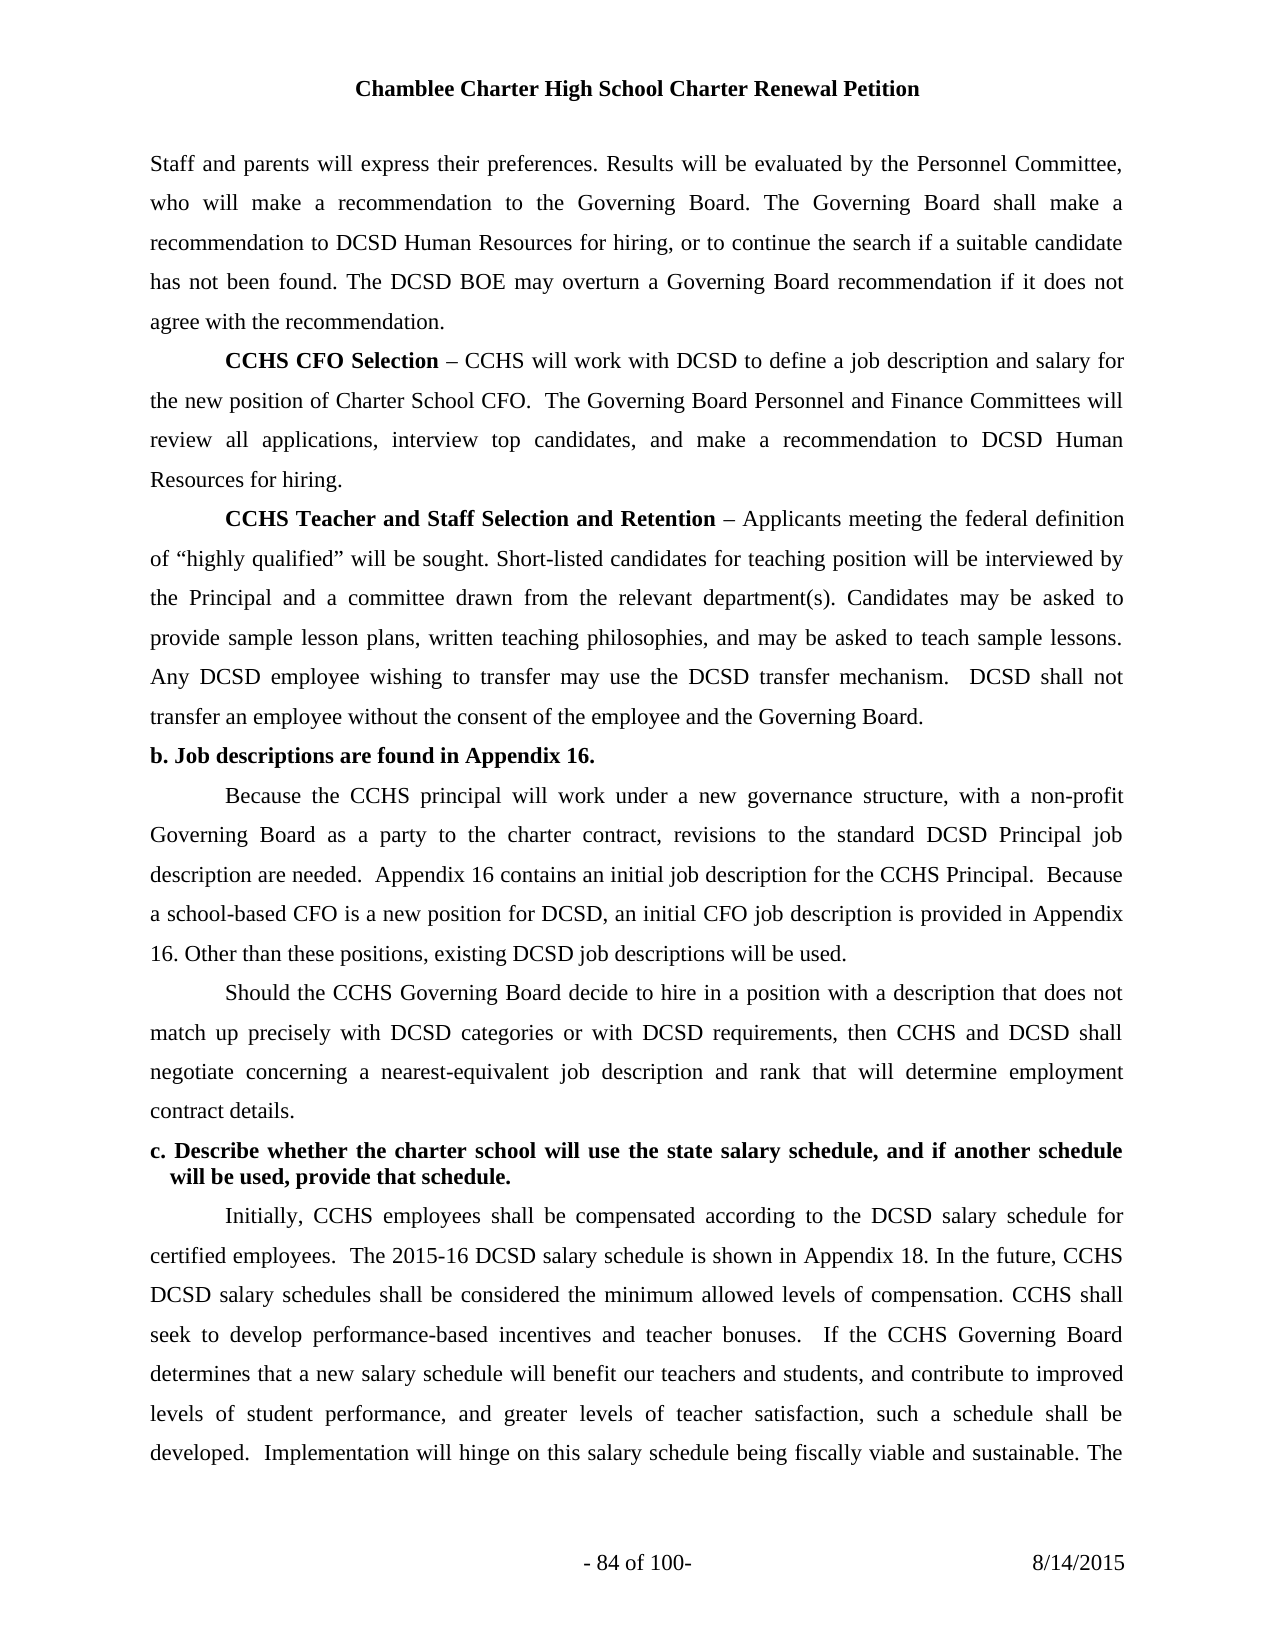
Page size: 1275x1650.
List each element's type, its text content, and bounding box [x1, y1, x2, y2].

text Because the CCHS principal will work under a new governance structure, with a non-profit Governing Board as a party to the charter contract, revisions to the standard DCSD Principal job description are needed. Appendix 16 contains an initial job description for the CCHS Principal. Because a school-based CFO is a new position for DCSD, an initial CFO job description is provided in Appendix 16. Other than these positions, existing DCSD job descriptions will be used. [150, 782, 1125, 966]
text b. Job descriptions are found in Appendix 16. [150, 742, 1125, 768]
text Should the CCHS Governing Board decide to hire in a position with a description that does not match up precisely with DCSD categories or with DCSD requirements, then CCHS and DCSD shall negotiate concerning a nearest-equivalent job description and rank that will determine employment contract details. [150, 979, 1125, 1124]
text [150, 150, 1125, 334]
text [150, 1202, 1125, 1465]
text c. Describe whether the charter school will use the state salary schedule, and if another schedule will be used, provide that schedule. [150, 1137, 1125, 1190]
text CCHS CFO Selection – CCHS will work with DCSD to define a job description and salary for the new position of Charter School CFO. The Governing Board Personnel and Finance Committees will review all applications, interview top candidates, and make a recommendation to DCSD Human Resources for hiring. [150, 347, 1125, 492]
text CCHS Teacher and Staff Selection and Retention – Applicants meeting the federal definition of “highly qualified” will be sought. Short-listed candidates for teaching position will be interviewed by the Principal and a committee drawn from the relevant department(s). Candidates may be asked to provide sample lesson plans, written teaching philosophies, and may be asked to teach sample lessons. Any DCSD employee wishing to transfer may use the DCSD transfer mechanism. DCSD shall not transfer an employee without the consent of the employee and the Governing Board. [150, 505, 1125, 729]
